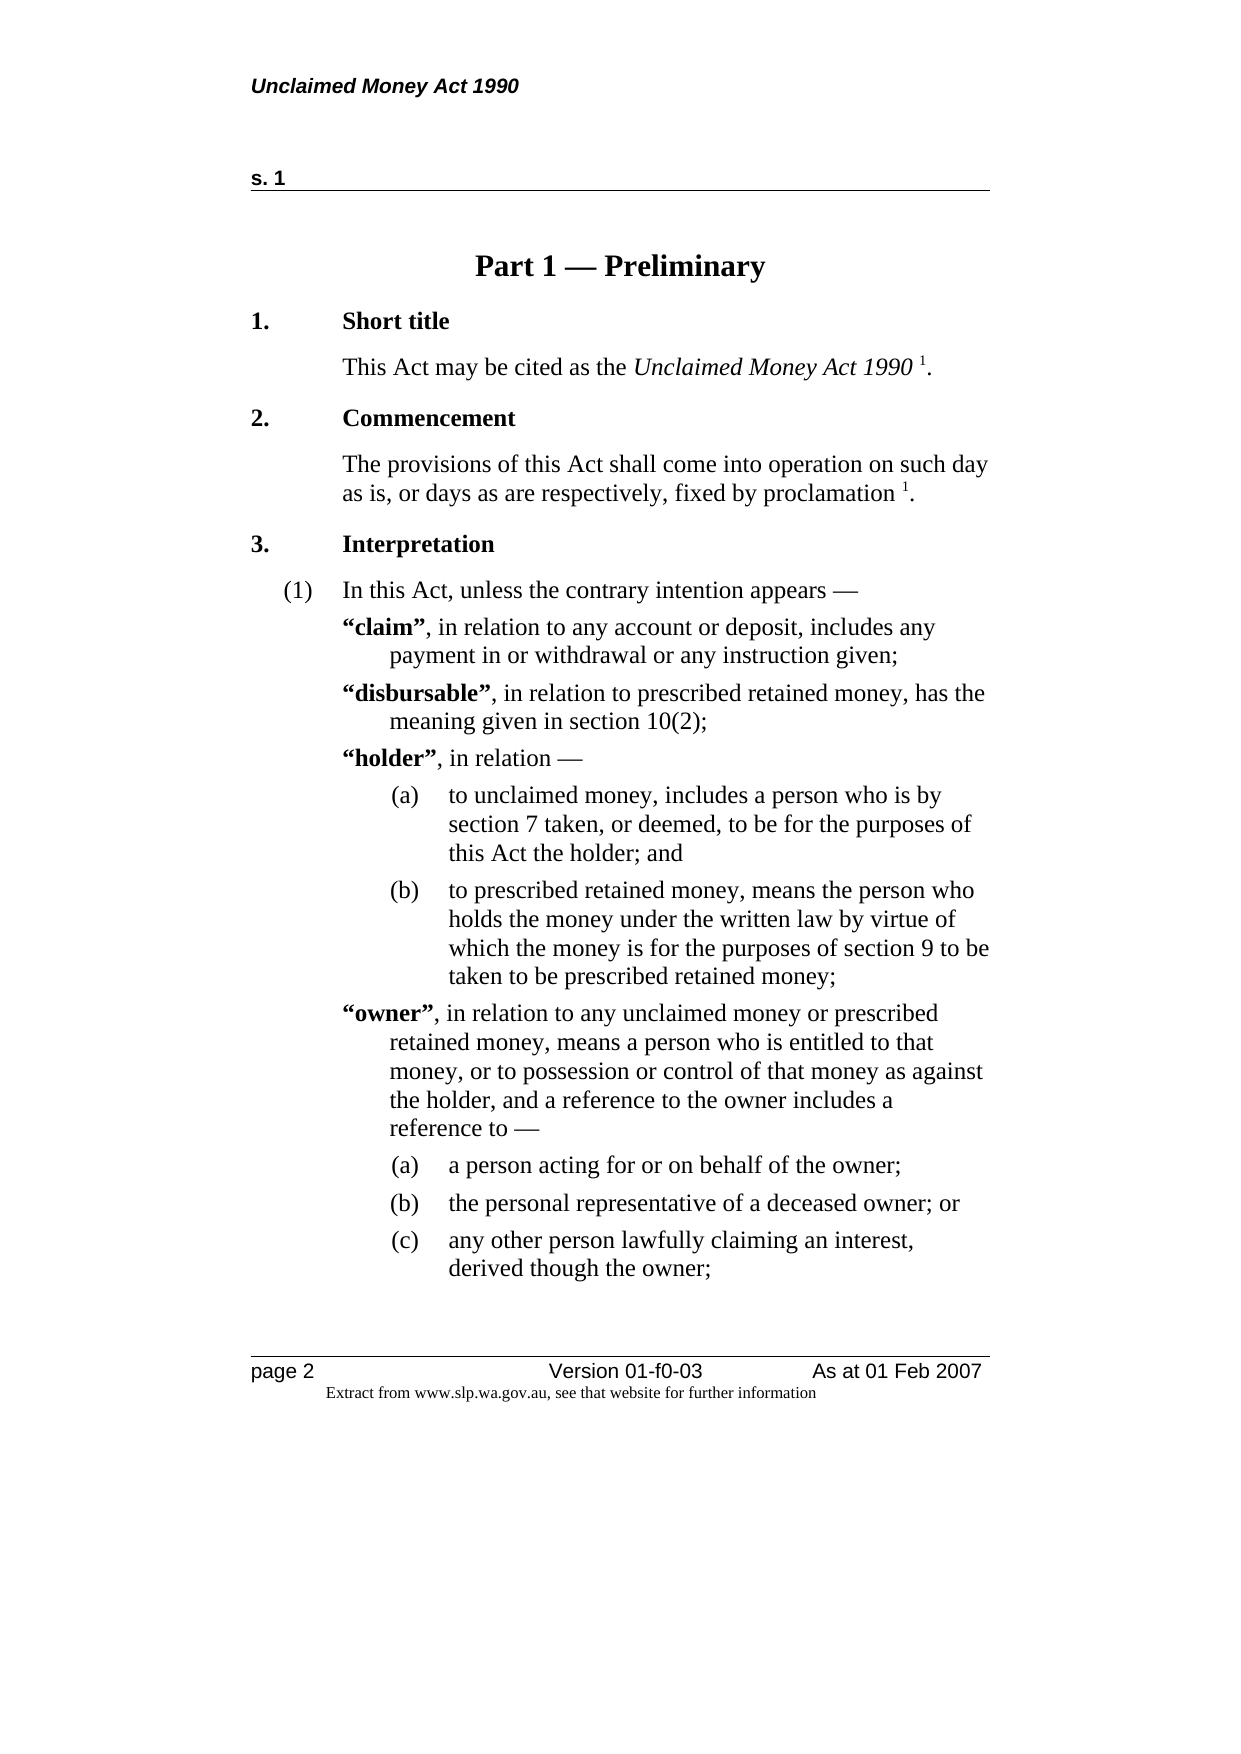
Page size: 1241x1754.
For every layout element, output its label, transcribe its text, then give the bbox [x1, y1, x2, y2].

text (1) In this Act, unless the contrary intention appears — [251, 575, 990, 603]
text “claim”, in relation to any account or deposit, includes any payment in or withdrawal or any instruction given; [251, 612, 990, 669]
text The provisions of this Act shall come into operation on such day as is, or days as are respectively, fixed by proclamation 1. [251, 449, 990, 506]
subtitle 3. Interpretation [251, 529, 990, 558]
text (c) any other person lawfully claiming an interest, derived though the owner; [251, 1225, 990, 1282]
subtitle Part 1 — Preliminary [251, 247, 990, 283]
subtitle 2. Commencement [251, 403, 990, 432]
text (b) to prescribed retained money, means the person who holds the money under the written law by virtue of which the money is for the purposes of section 9 to be taken to be prescribed retained money; [251, 875, 990, 990]
text (a) to unclaimed money, includes a person who is by section 7 taken, or deemed, to be for the purposes of this Act the holder; and [251, 781, 990, 867]
text “owner”, in relation to any unclaimed money or prescribed retained money, means a person who is entitled to that money, or to possession or control of that money as against the holder, and a reference to the owner includes a reference to — [251, 998, 990, 1142]
text “holder”, in relation — [251, 743, 990, 772]
text (b) the personal representative of a deceased owner; or [251, 1188, 990, 1216]
text (a) a person acting for or on behalf of the owner; [251, 1151, 990, 1179]
text “disbursable”, in relation to prescribed retained money, has the meaning given in section 10(2); [251, 678, 990, 735]
text This Act may be cited as the Unclaimed Money Act 1990 1. [251, 352, 990, 381]
subtitle 1. Short title [251, 306, 990, 335]
